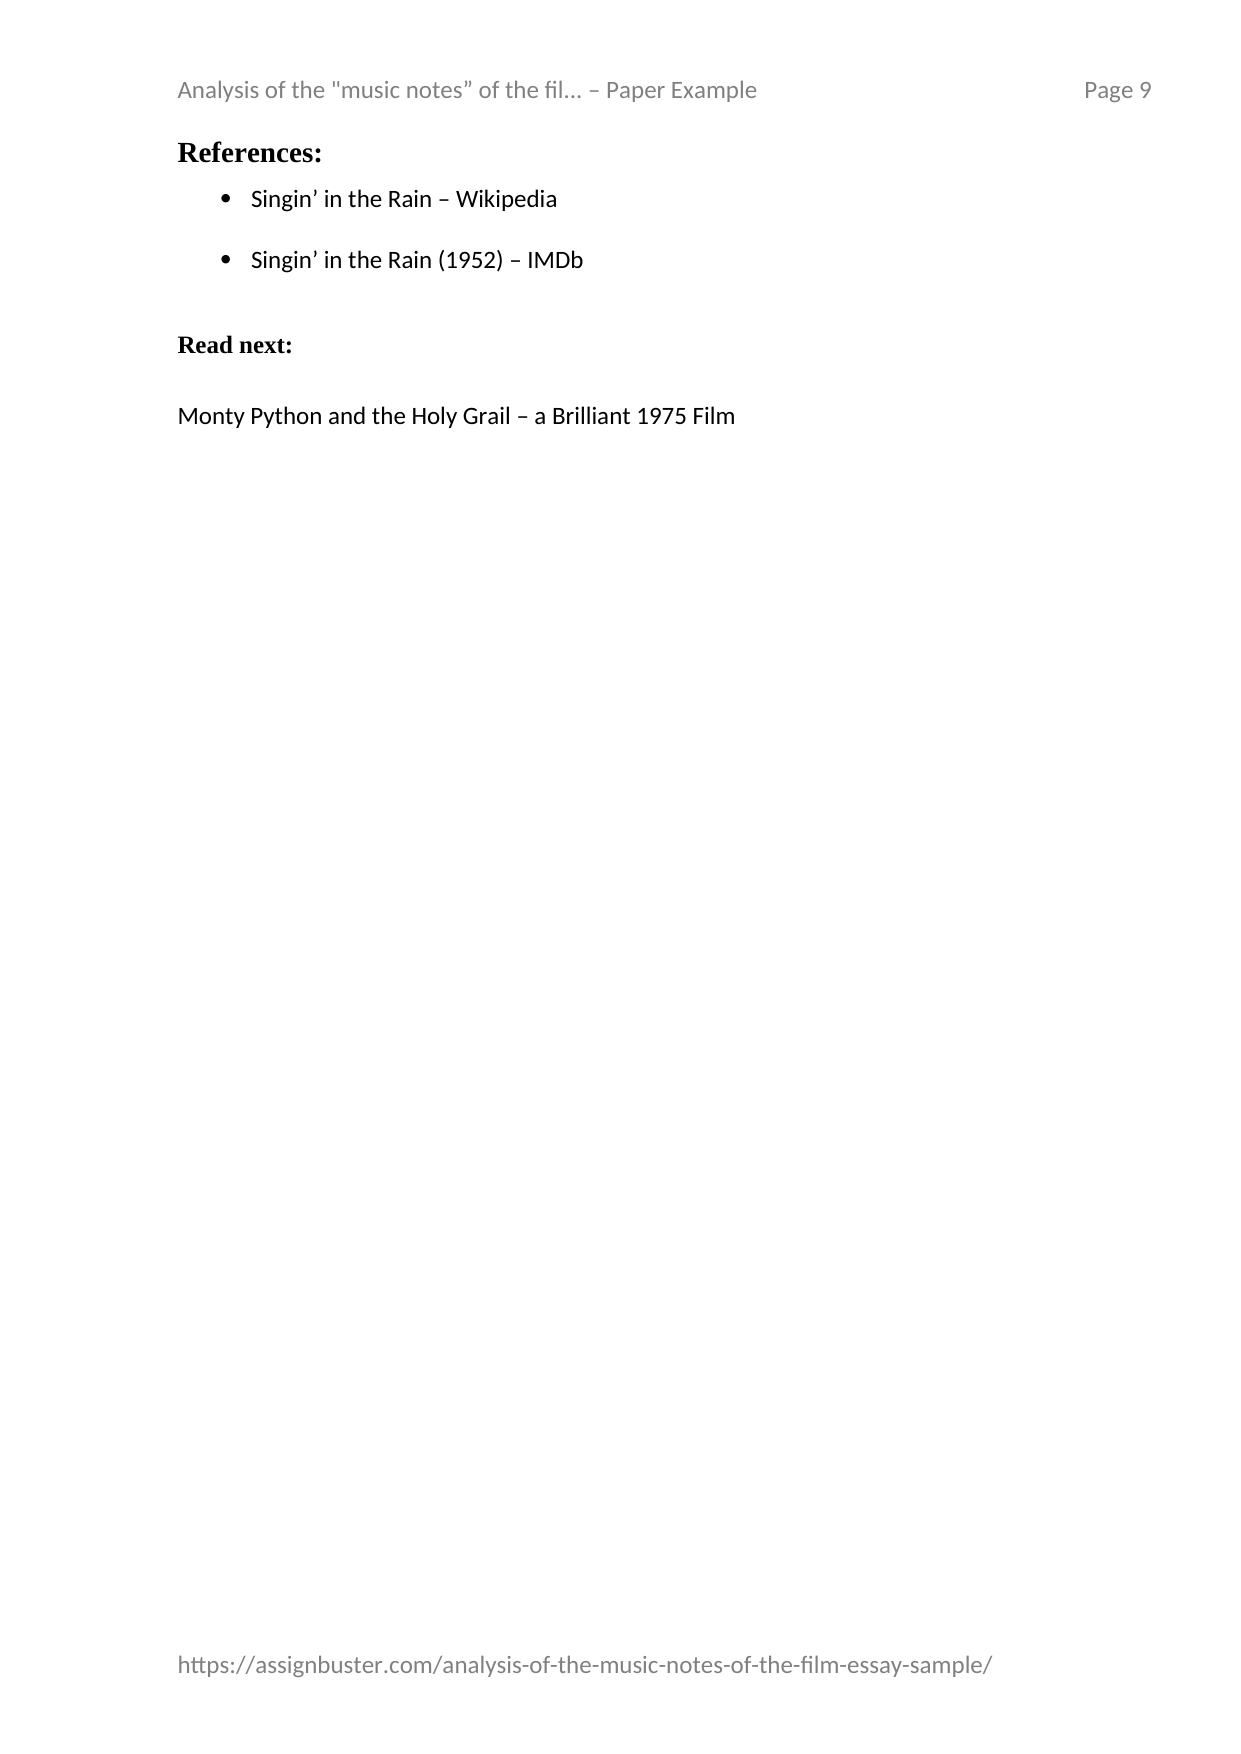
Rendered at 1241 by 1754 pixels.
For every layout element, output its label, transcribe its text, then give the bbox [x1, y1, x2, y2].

text Monty Python and the Holy Grail – a Brilliant 1975 Film [177, 401, 1152, 431]
list Singin’ in the Rain – Wikipedia [221, 183, 1152, 214]
subtitle References: [177, 135, 1152, 168]
list Singin’ in the Rain (1952) – IMDb [221, 244, 1152, 275]
subtitle Read next: [177, 331, 1152, 359]
